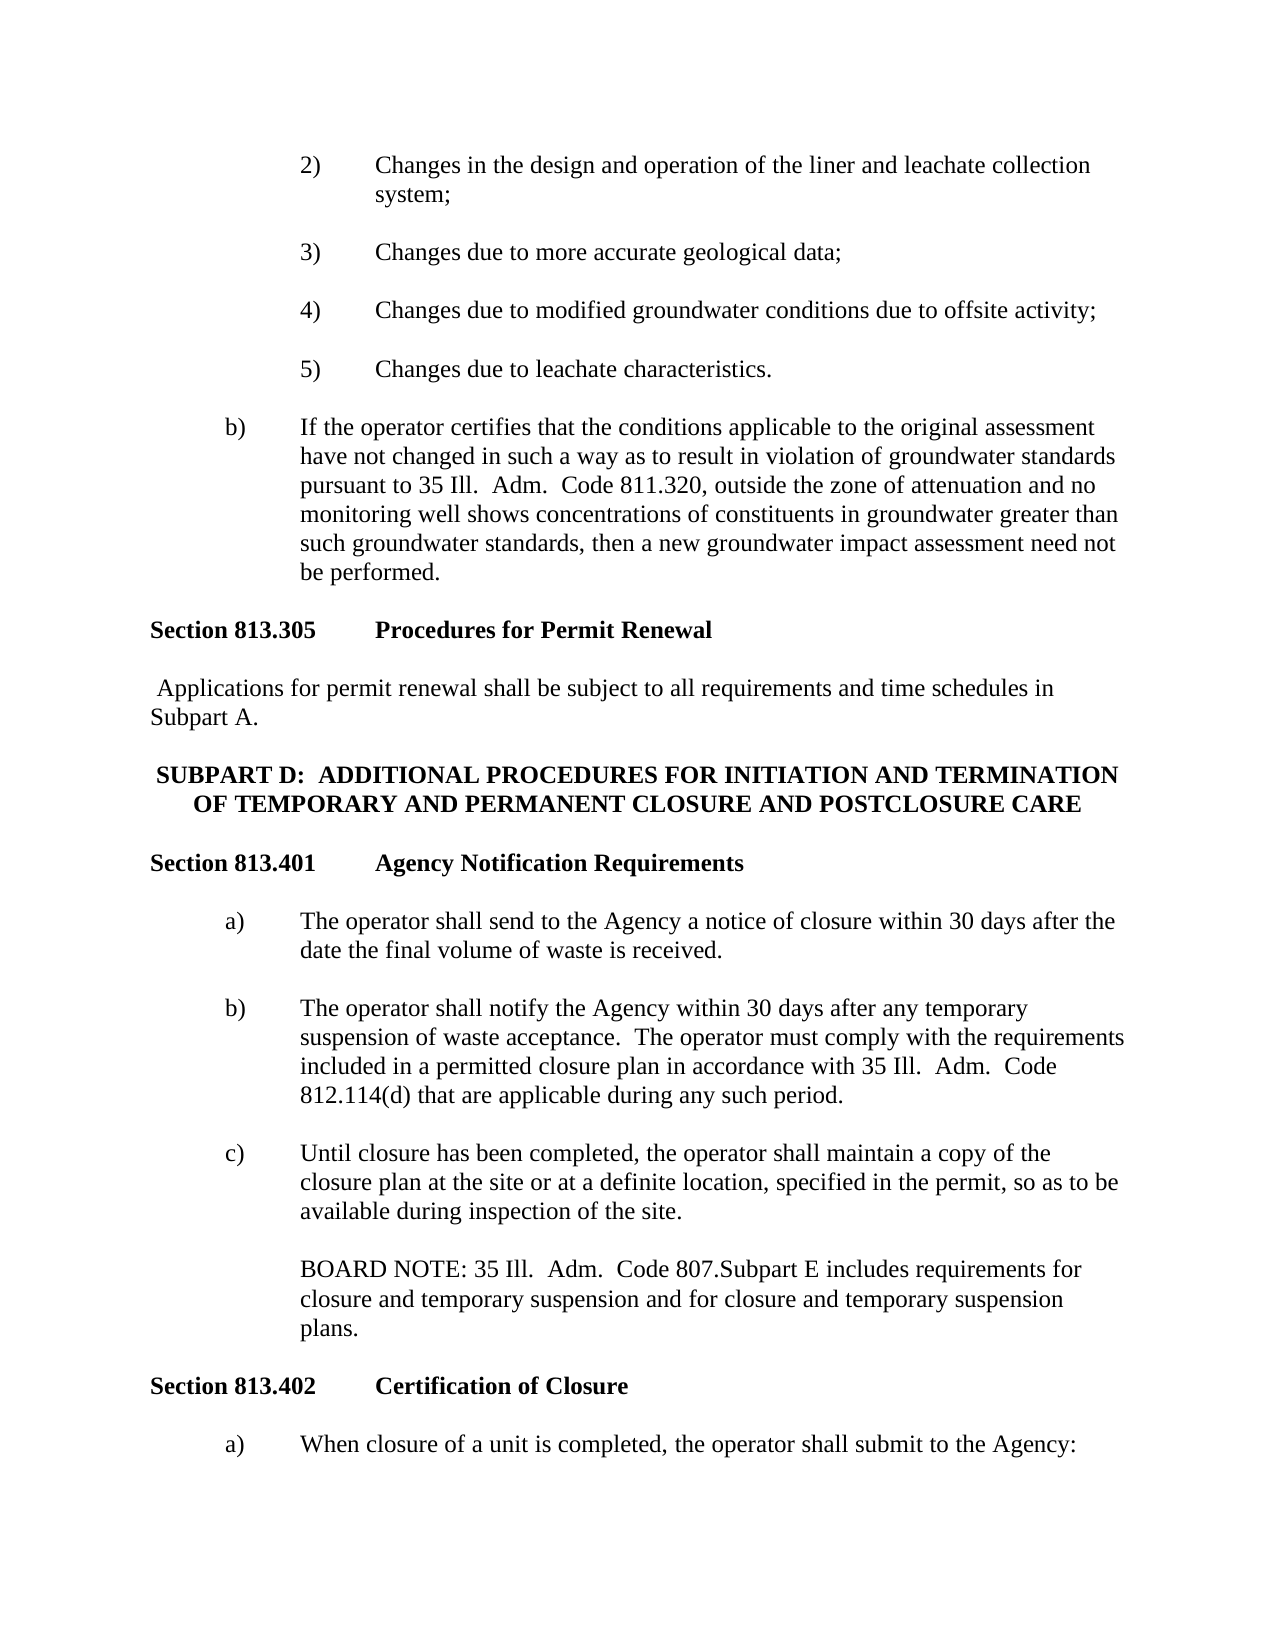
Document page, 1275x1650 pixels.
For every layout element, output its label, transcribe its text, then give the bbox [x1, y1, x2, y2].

subtitle SUBPART D: ADDITIONAL PROCEDURES FOR INITIATION AND TERMINATION OF TEMPORARY AND PERMANENT CLOSURE AND POSTCLOSURE CARE [150, 760, 1125, 818]
subtitle Section 813.402 Certification of Closure [150, 1371, 1125, 1400]
text 5) Changes due to leachate characteristics. [300, 353, 1125, 382]
text Applications for permit renewal shall be subject to all requirements and time schedules in Subpart A. [150, 673, 1125, 731]
text 3) Changes due to more accurate geological data; [300, 237, 1125, 266]
text b) If the operator certifies that the conditions applicable to the original assessment have not changed in such a way as to result in violation of groundwater standards pursuant to 35 Ill. Adm. Code 811.320, outside the zone of attenuation and no monitoring well shows concentrations of constituents in groundwater greater than such groundwater standards, then a new groundwater impact assessment need not be performed. [225, 412, 1125, 586]
subtitle Section 813.305 Procedures for Permit Renewal [150, 615, 1125, 644]
text BOARD NOTE: 35 Ill. Adm. Code 807.Subpart E includes requirements for closure and temporary suspension and for closure and temporary suspension plans. [300, 1254, 1125, 1342]
text a) The operator shall send to the Agency a notice of closure within 30 days after the date the final volume of waste is received. [225, 906, 1125, 964]
text c) Until closure has been completed, the operator shall maintain a copy of the closure plan at the site or at a definite location, specified in the permit, so as to be available during inspection of the site. [225, 1138, 1125, 1225]
text a) When closure of a unit is completed, the operator shall submit to the Agency: [225, 1429, 1125, 1458]
text b) The operator shall notify the Agency within 30 days after any temporary suspension of waste acceptance. The operator must comply with the requirements included in a permitted closure plan in accordance with 35 Ill. Adm. Code 812.114(d) that are applicable during any such period. [225, 993, 1125, 1109]
text 2) Changes in the design and operation of the liner and leachate collection system; [300, 150, 1125, 208]
text 4) Changes due to modified groundwater conditions due to offsite activity; [300, 295, 1125, 324]
subtitle Section 813.401 Agency Notification Requirements [150, 847, 1125, 877]
